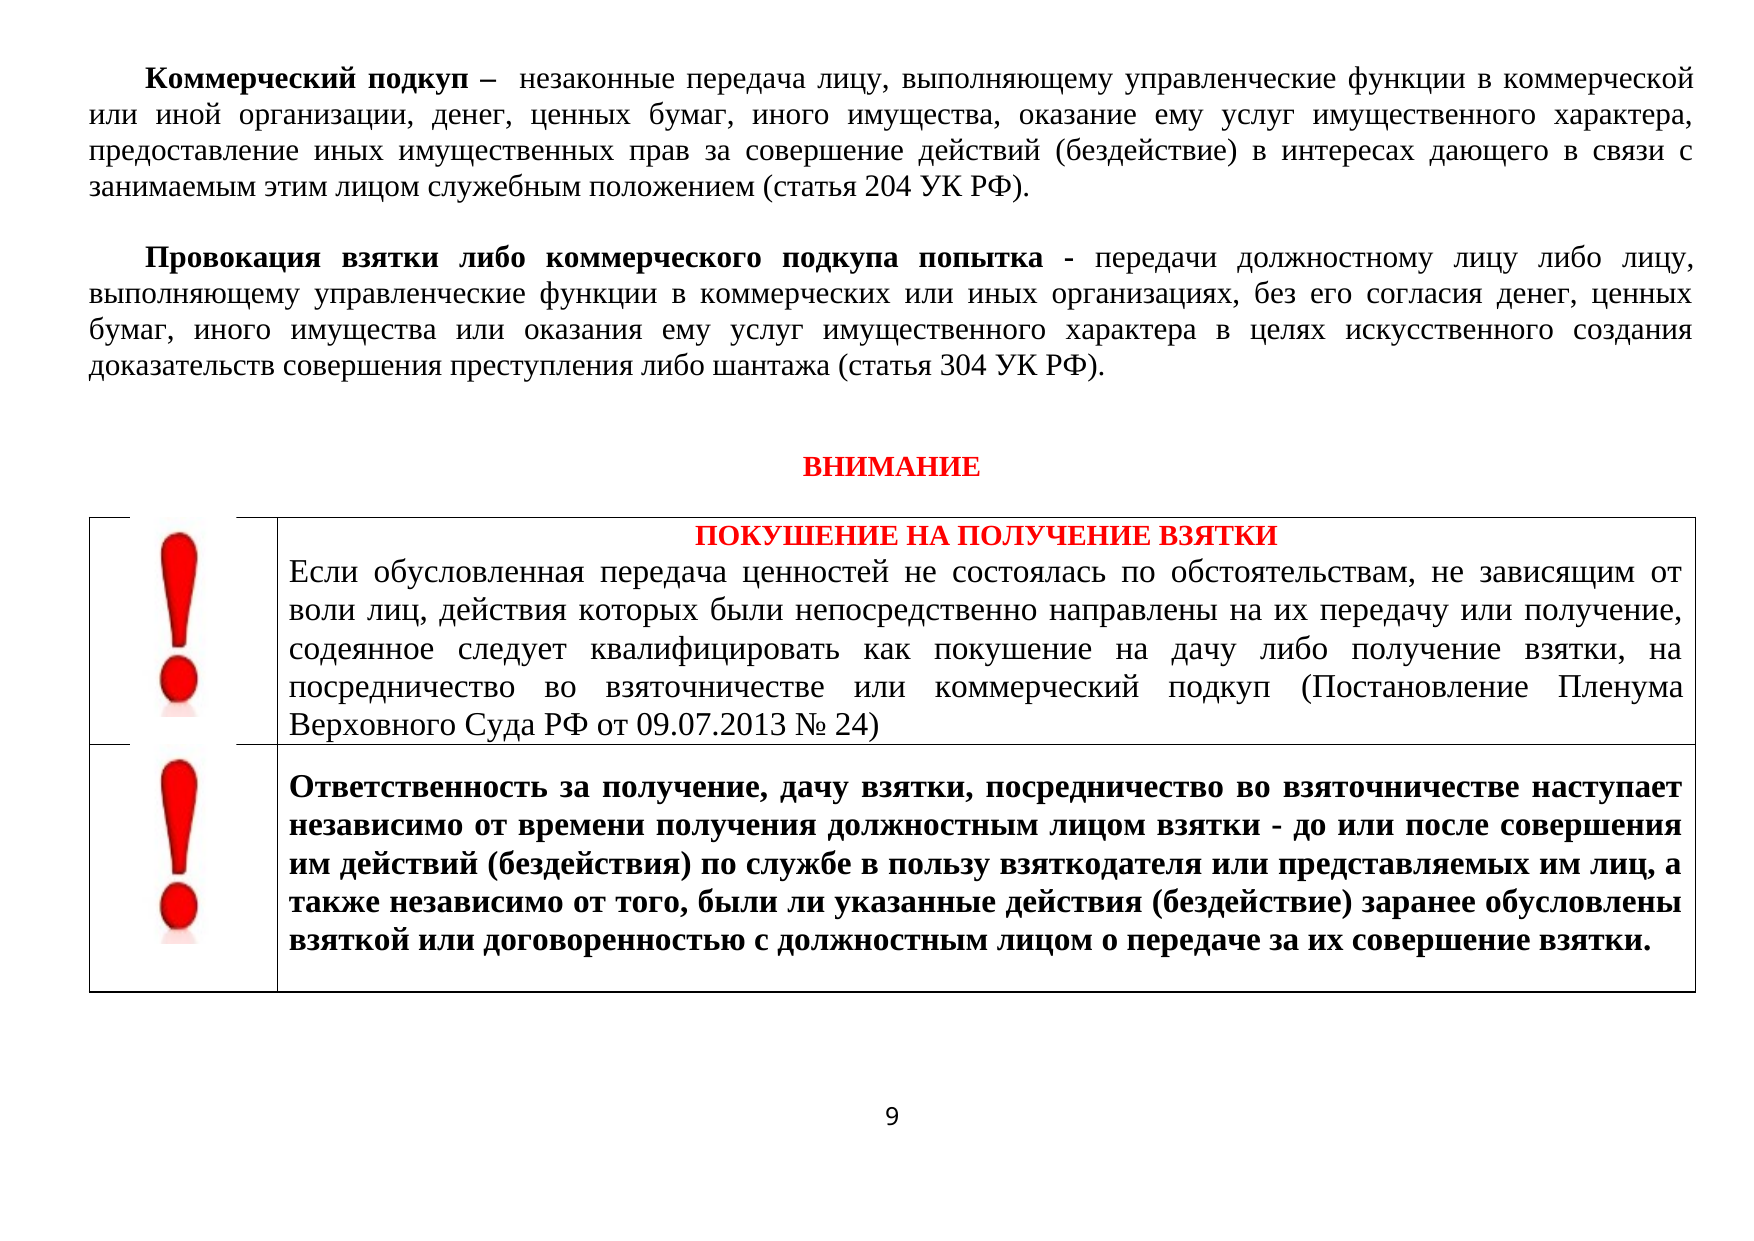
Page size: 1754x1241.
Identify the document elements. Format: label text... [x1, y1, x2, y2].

table_header [90, 518, 277, 744]
text ВНИМАНИЕ [89, 449, 1695, 483]
picture [130, 517, 237, 717]
text Коммерческий подкуп – незаконные передача лицу, выполняющему управленческие функции в коммерческой или иной организации, денег, ценных бумаг, иного имущества, оказание ему услуг имущественного характера, предоставление иных имущественных прав за совершение действий (бездействие) в интересах дающего в связи с занимаемым этим лицом служебным положением (статья 204 УК РФ). [89, 59, 1695, 203]
table_cell [90, 745, 277, 991]
table_header ПОКУШЕНИЕ НА ПОЛУЧЕНИЕ ВЗЯТКИ Если обусловленная передача ценностей не состоялась по обстоятельствам, не зависящим от воли лиц, действия которых были непосредственно направлены на их передачу или получение, содеянное следует квалифицировать как покушение на дачу либо получение взятки, на посредничество во взяточничестве или коммерческий подкуп (Постановление Пленума Верховного Суда РФ от 09.07.2013 № 24) [278, 518, 1695, 744]
picture [130, 744, 237, 944]
text Провокация взятки либо коммерческого подкупа попытка - передачи должностному лицу либо лицу, выполняющему управленческие функции в коммерческих или иных организациях, без его согласия денег, ценных бумаг, иного имущества или оказания ему услуг имущественного характера в целях искусственного создания доказательств совершения преступления либо шантажа (статья 304 УК РФ). [89, 239, 1695, 382]
table_cell Ответственность за получение, дачу взятки, посредничество во взяточничестве наступает независимо от времени получения должностным лицом взятки - до или после совершения им действий (бездействия) по службе в пользу взяткодателя или представляемых им лиц, а также независимо от того, были ли указанные действия (бездействие) заранее обусловлены взяткой или договоренностью с должностным лицом о передаче за их совершение взятки. [278, 745, 1695, 991]
